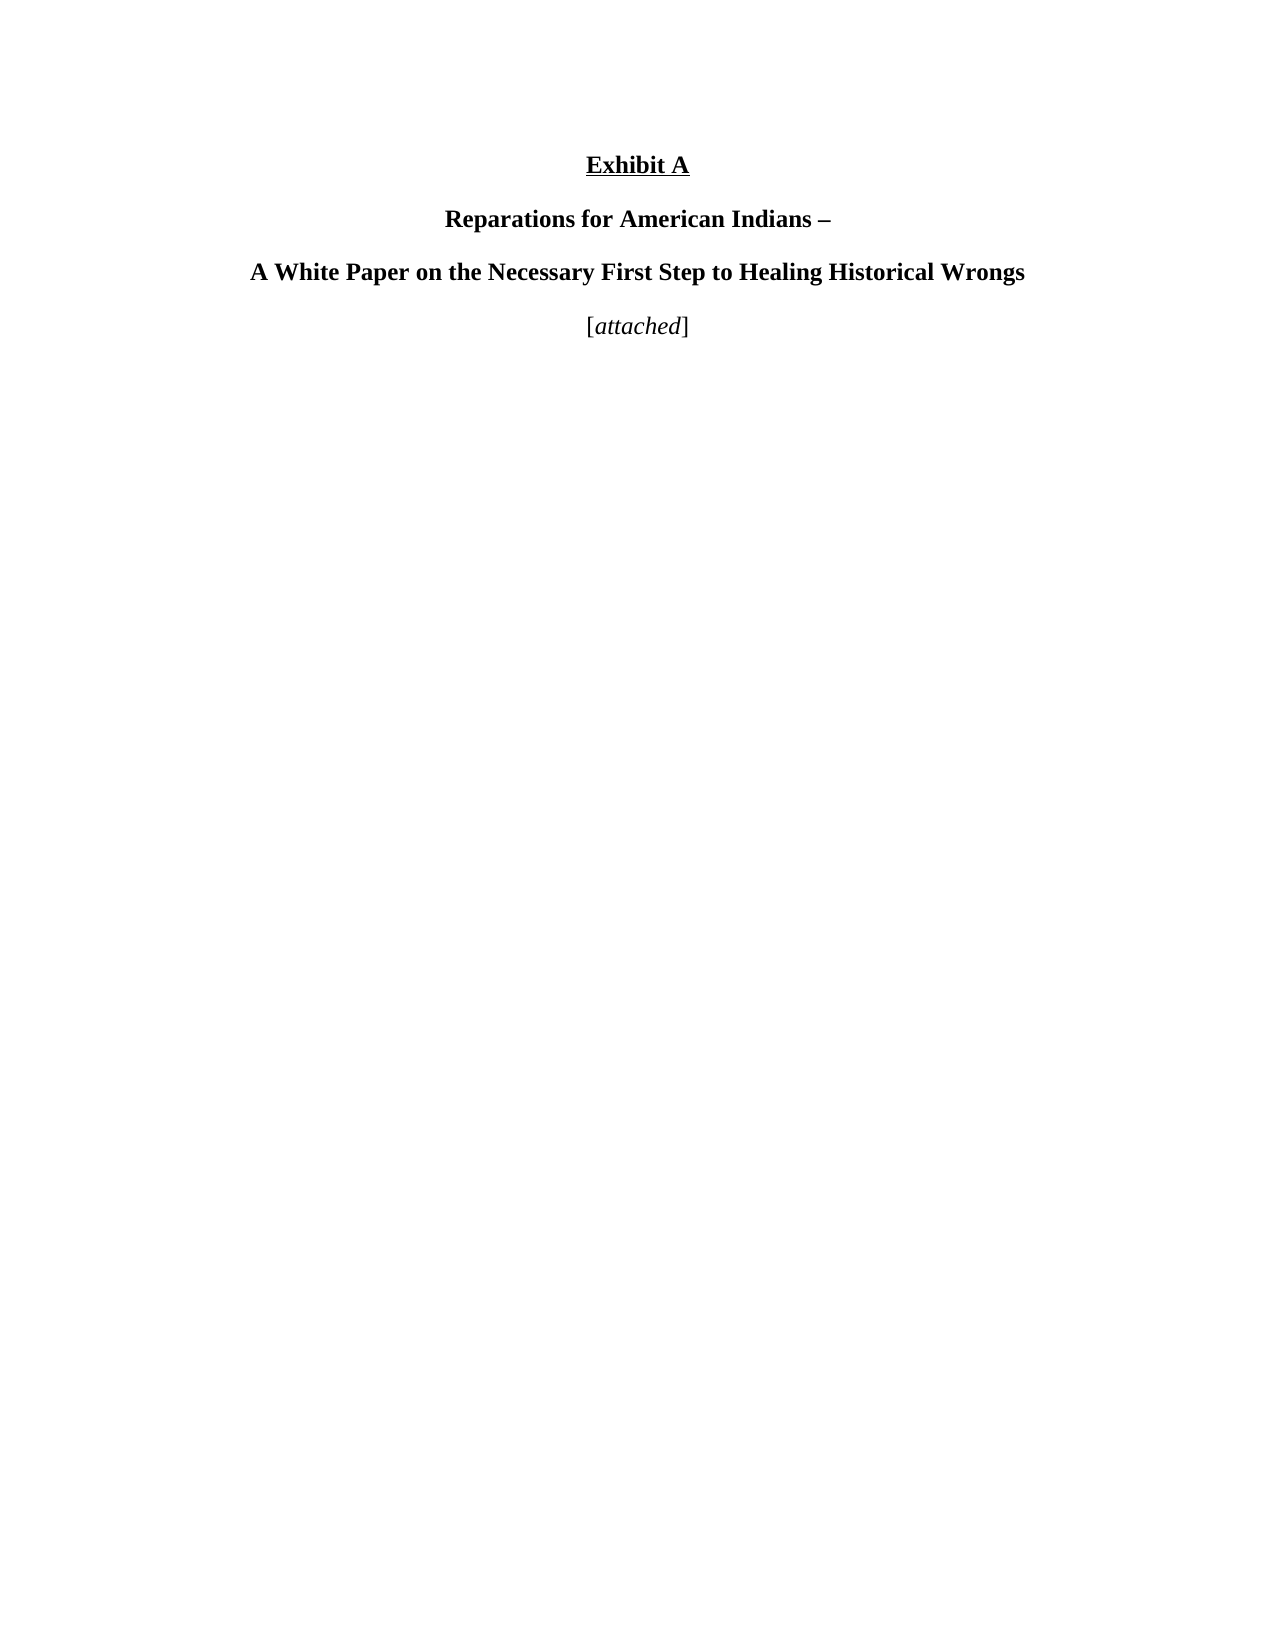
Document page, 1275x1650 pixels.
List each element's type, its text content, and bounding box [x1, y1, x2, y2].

text [attached] [150, 311, 1125, 340]
text A White Paper on the Necessary First Step to Healing Historical Wrongs [150, 257, 1125, 286]
text Reparations for American Indians – [150, 204, 1125, 232]
text Exhibit A [150, 150, 1125, 179]
